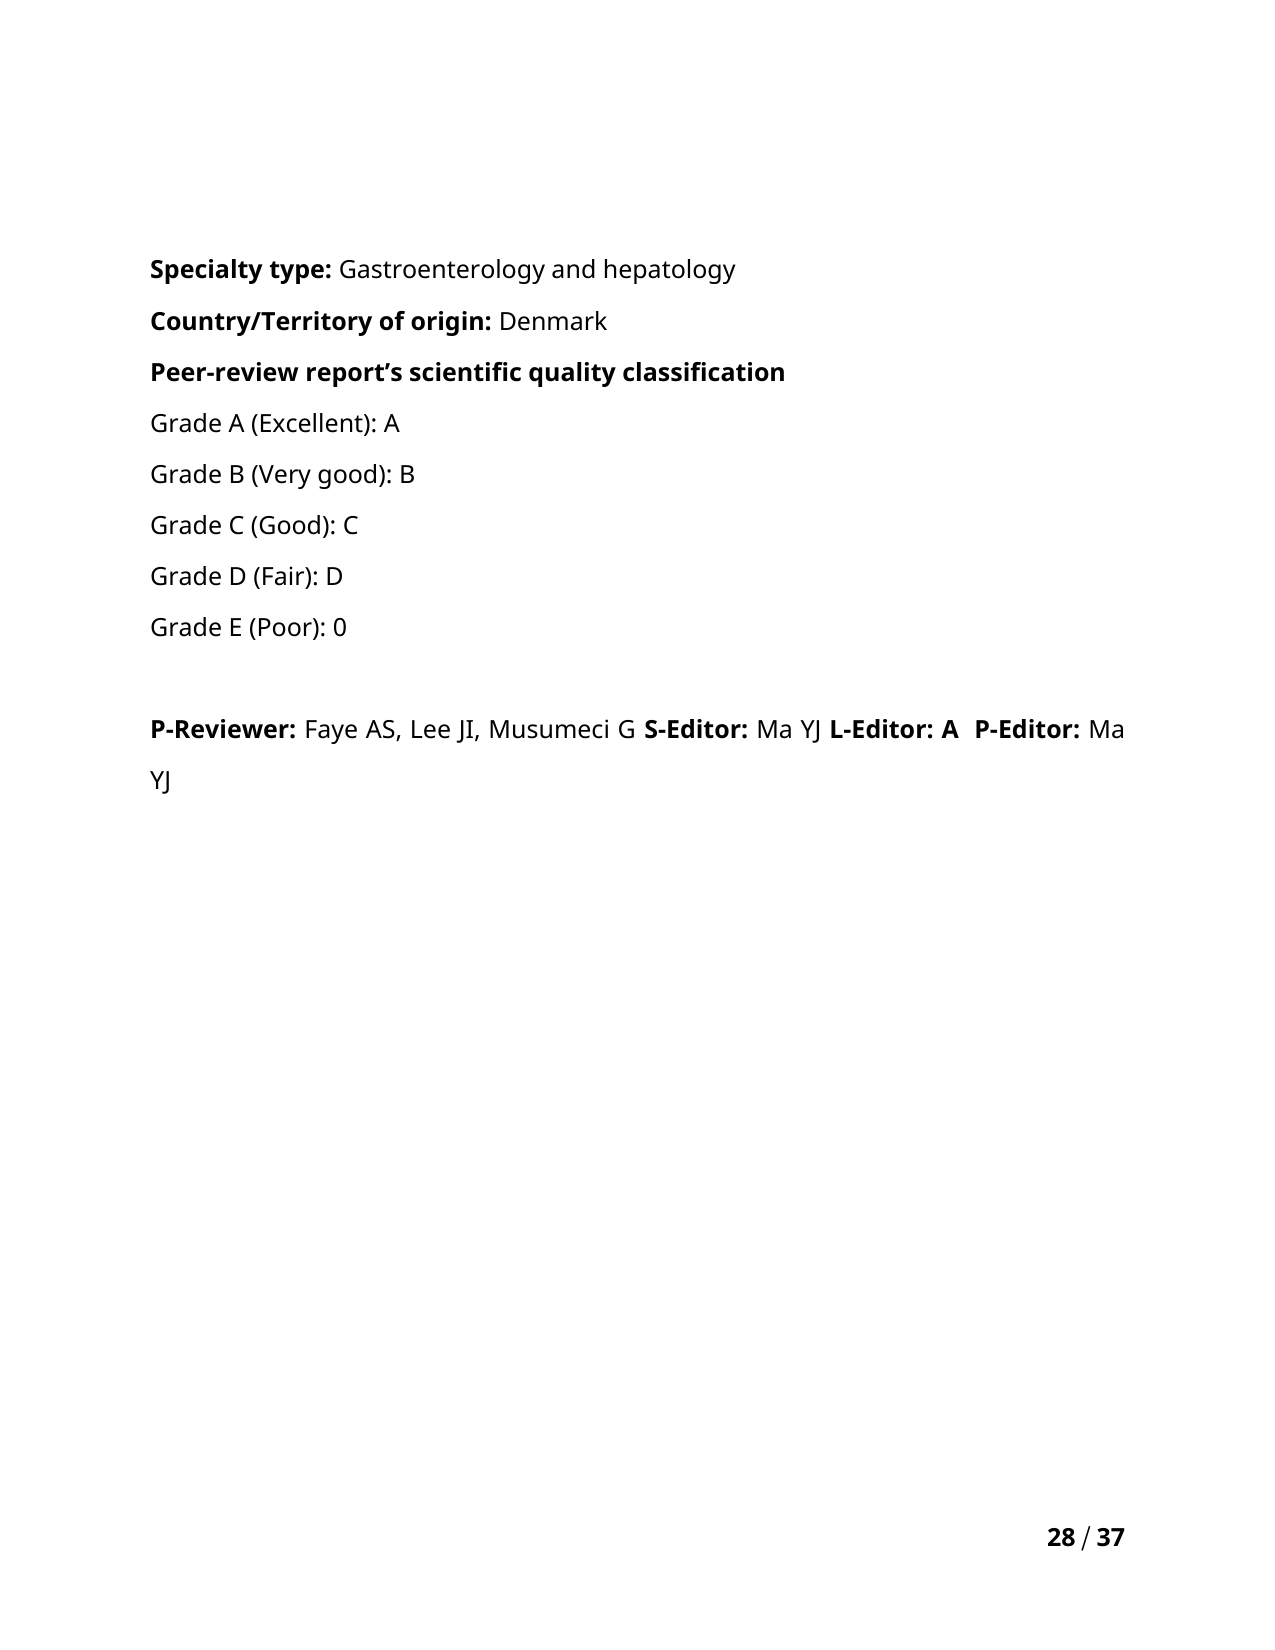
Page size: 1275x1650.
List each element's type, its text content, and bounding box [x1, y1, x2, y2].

text Grade C (Good): C [150, 507, 1125, 541]
text Grade E (Poor): 0 [150, 609, 1125, 643]
text P-Reviewer: Faye AS, Lee JI, Musumeci G S-Editor: Ma YJ L-Editor: A P-Editor: Ma YJ [150, 711, 1125, 797]
text Specialty type: Gastroenterology and hepatology [150, 252, 1125, 286]
text Grade A (Excellent): A [150, 405, 1125, 439]
text Country/Territory of origin: Denmark [150, 303, 1125, 337]
text Peer-review report’s scientific quality classification [150, 354, 1125, 388]
text Grade B (Very good): B [150, 456, 1125, 490]
text Grade D (Fair): D [150, 558, 1125, 592]
